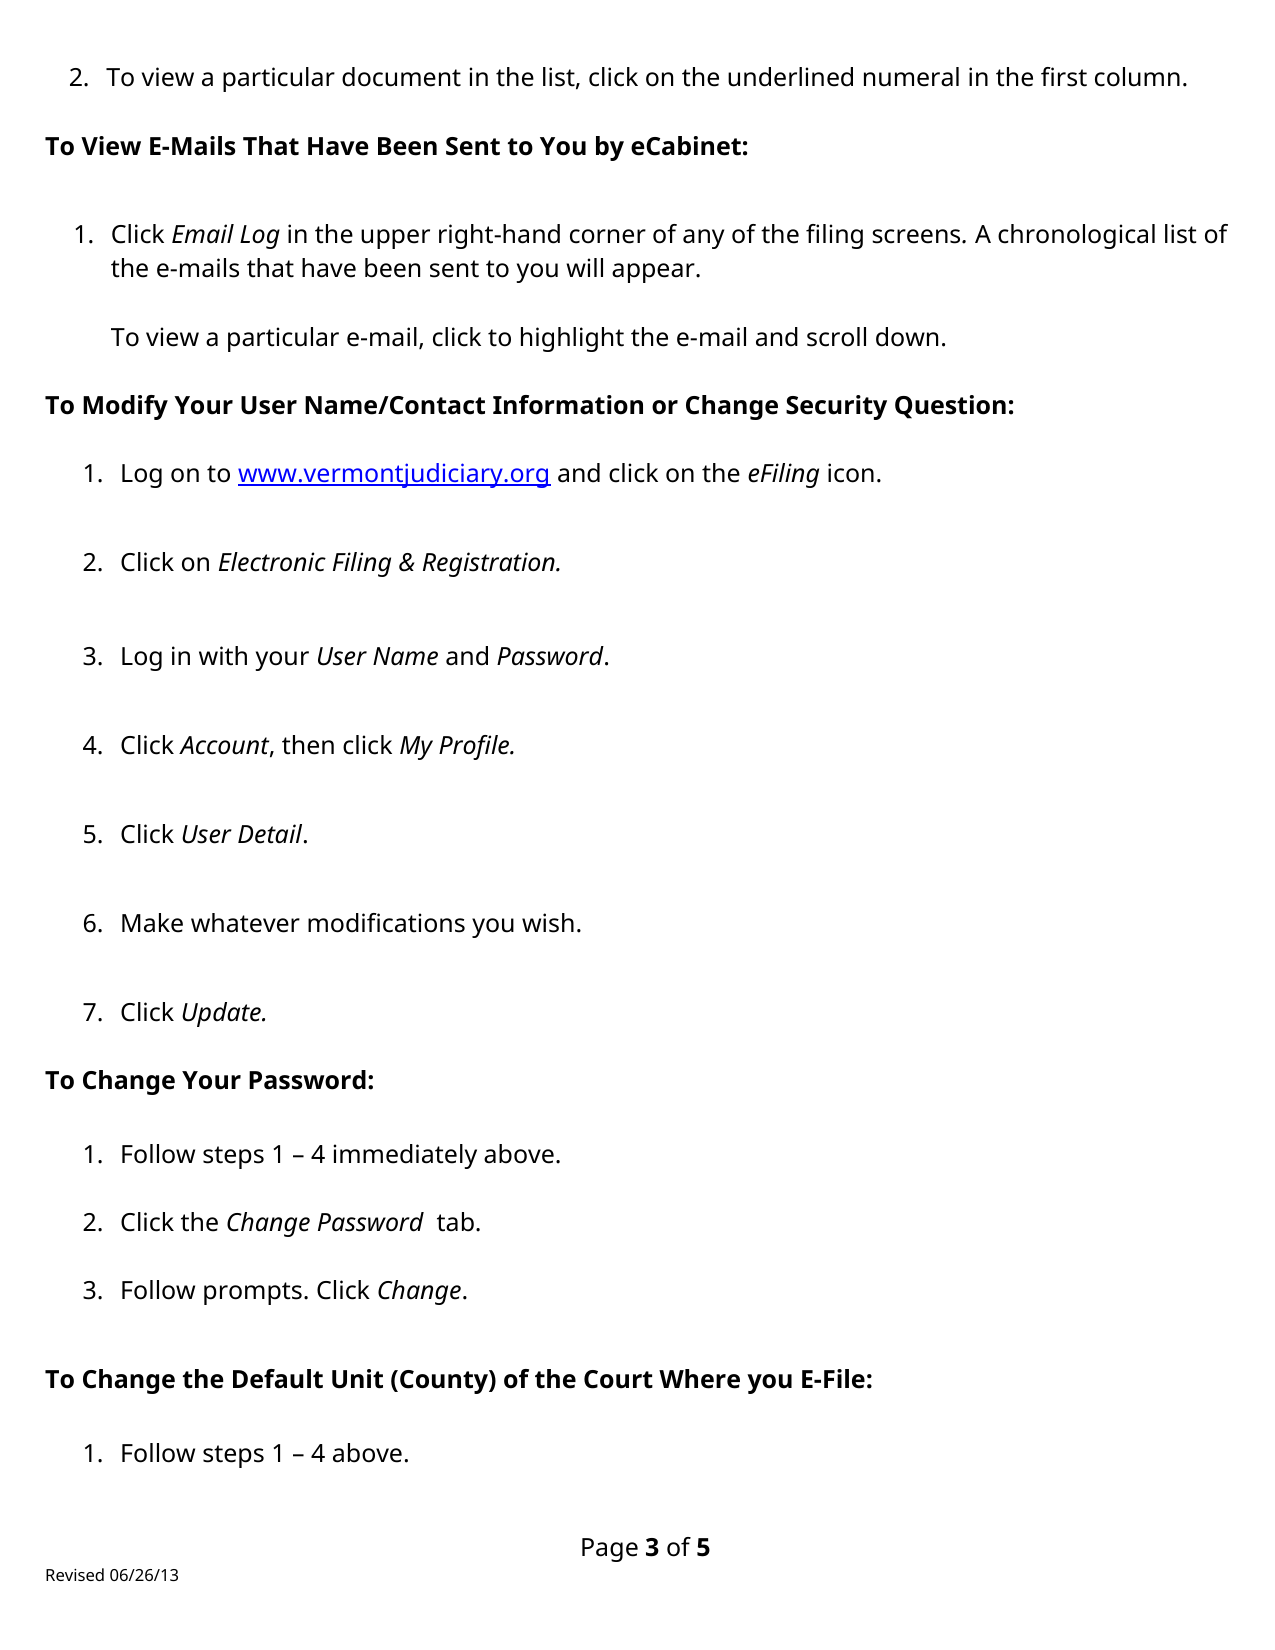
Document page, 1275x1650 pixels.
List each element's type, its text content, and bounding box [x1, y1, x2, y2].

list Click on Electronic Filing & Registration. [82, 544, 1245, 578]
list Follow prompts. Click Change. [82, 1272, 1245, 1307]
text To Modify Your User Name/Contact Information or Change Security Question: [45, 387, 1245, 421]
list Log on to www.vermontjudiciary.org and click on the eFiling icon. [82, 456, 1245, 489]
list Make whatever modifications you wish. [82, 905, 1245, 939]
text To Change Your Password: [45, 1062, 1245, 1097]
list Click Email Log in the upper right-hand corner of any of the filing screens. A chronological list of [73, 217, 1245, 251]
text To Change the Default Unit (County) of the Court Where you E-File: [45, 1361, 1245, 1396]
text the e-mails that have been sent to you will appear. [111, 251, 1245, 285]
list Click User Detail. [82, 816, 1245, 851]
text To view a particular e-mail, click to highlight the e-mail and scroll down. [111, 319, 1245, 353]
list Follow steps 1 – 4 above. [82, 1435, 1245, 1469]
list Click Update. [82, 994, 1245, 1028]
list Click Account, then click My Profile. [82, 727, 1245, 762]
list Click the Change Password tab. [82, 1204, 1245, 1238]
text To View E-Mails That Have Been Sent to You by eCabinet: [45, 128, 1245, 162]
list Log in with your User Name and Password. [82, 638, 1245, 673]
list Follow steps 1 – 4 immediately above. [82, 1136, 1245, 1170]
list To view a particular document in the list, click on the underlined numeral in the first column. [68, 60, 1245, 94]
